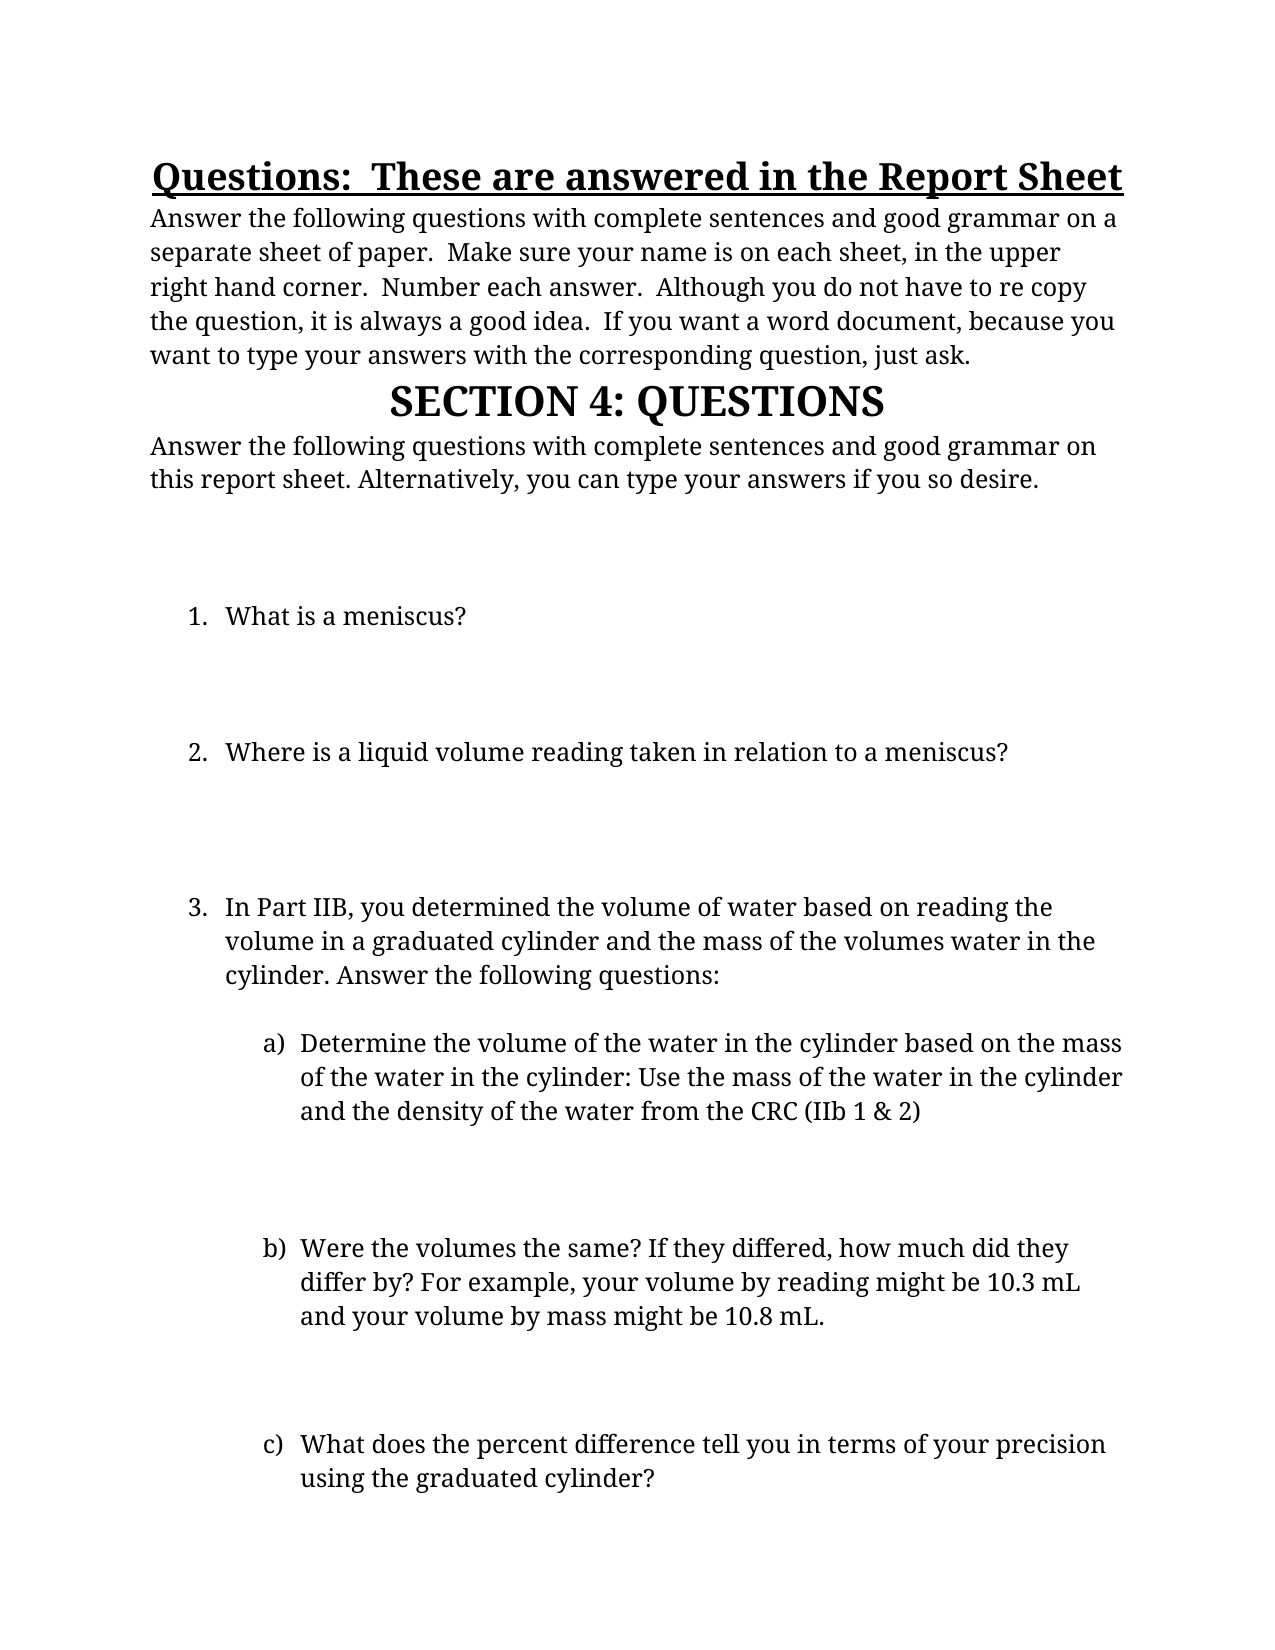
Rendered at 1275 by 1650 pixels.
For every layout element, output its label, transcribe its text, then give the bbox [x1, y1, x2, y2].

list What is a meniscus? [188, 598, 1125, 632]
text Questions: These are answered in the Report Sheet [150, 150, 1125, 201]
text Answer the following questions with complete sentences and good grammar on this report sheet. Alternatively, you can type your answers if you so desire. [150, 428, 1125, 496]
list In Part IIB, you determined the volume of water based on reading the volume in a graduated cylinder and the mass of the volumes water in the cylinder. Answer the following questions: [188, 889, 1125, 992]
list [263, 1427, 1125, 1495]
list Were the volumes the same? If they differed, how much did they differ by? For example, your volume by reading might be 10.3 mL and your volume by mass might be 10.8 mL. [263, 1230, 1125, 1427]
text Answer the following questions with complete sentences and good grammar on a separate sheet of paper. Make sure your name is on each sheet, in the upper right hand corner. Number each answer. Although you do not have to re copy the question, it is always a good idea. If you want a word document, because you want to type your answers with the corresponding question, just ask. [150, 201, 1125, 371]
list Where is a liquid volume reading taken in relation to a meniscus? [188, 735, 1125, 829]
text SECTION 4: QUESTIONS [150, 371, 1125, 428]
list Determine the volume of the water in the cylinder based on the mass of the water in the cylinder: Use the mass of the water in the cylinder and the density of the water from the CRC (IIb 1 & 2) [263, 1026, 1125, 1128]
